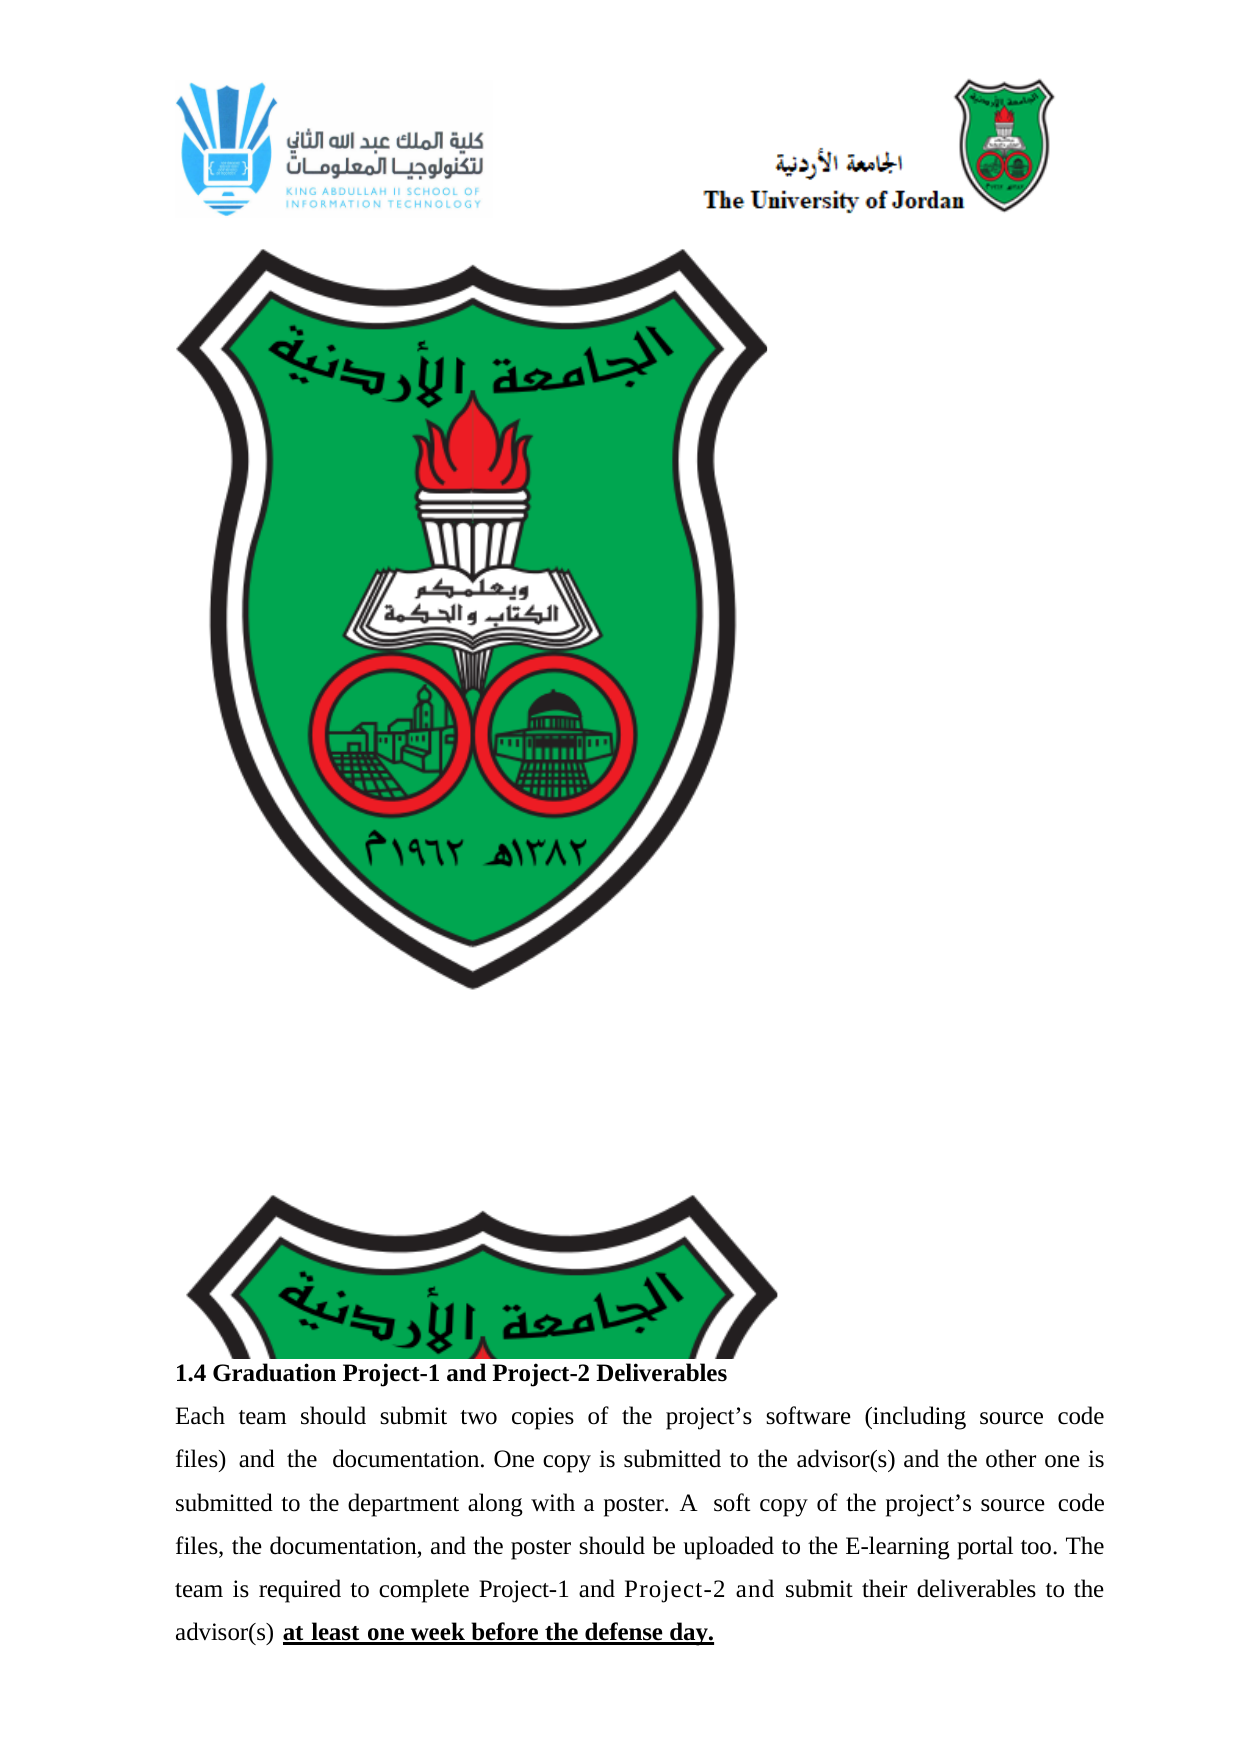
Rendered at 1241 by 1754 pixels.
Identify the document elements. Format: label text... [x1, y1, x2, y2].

picture [175, 80, 493, 218]
picture [185, 1191, 778, 1359]
picture [699, 75, 1058, 218]
subtitle 1.4 Graduation Project-1 and Project-2 Deliverables [175, 1358, 1105, 1387]
picture [175, 245, 768, 996]
text Each team should submit two copies of the project’s software (including source code files) and the documentation. One copy is submitted to the advisor(s) and the other one is submitted to the department along with a poster. A soft copy of the project’s source code files, the documentation, and the poster should be uploaded to the E-learning portal too. The team is required to complete Project-1 and Project-2 and submit their deliverables to the advisor(s) at least one week before the defense day. [175, 1401, 1105, 1646]
